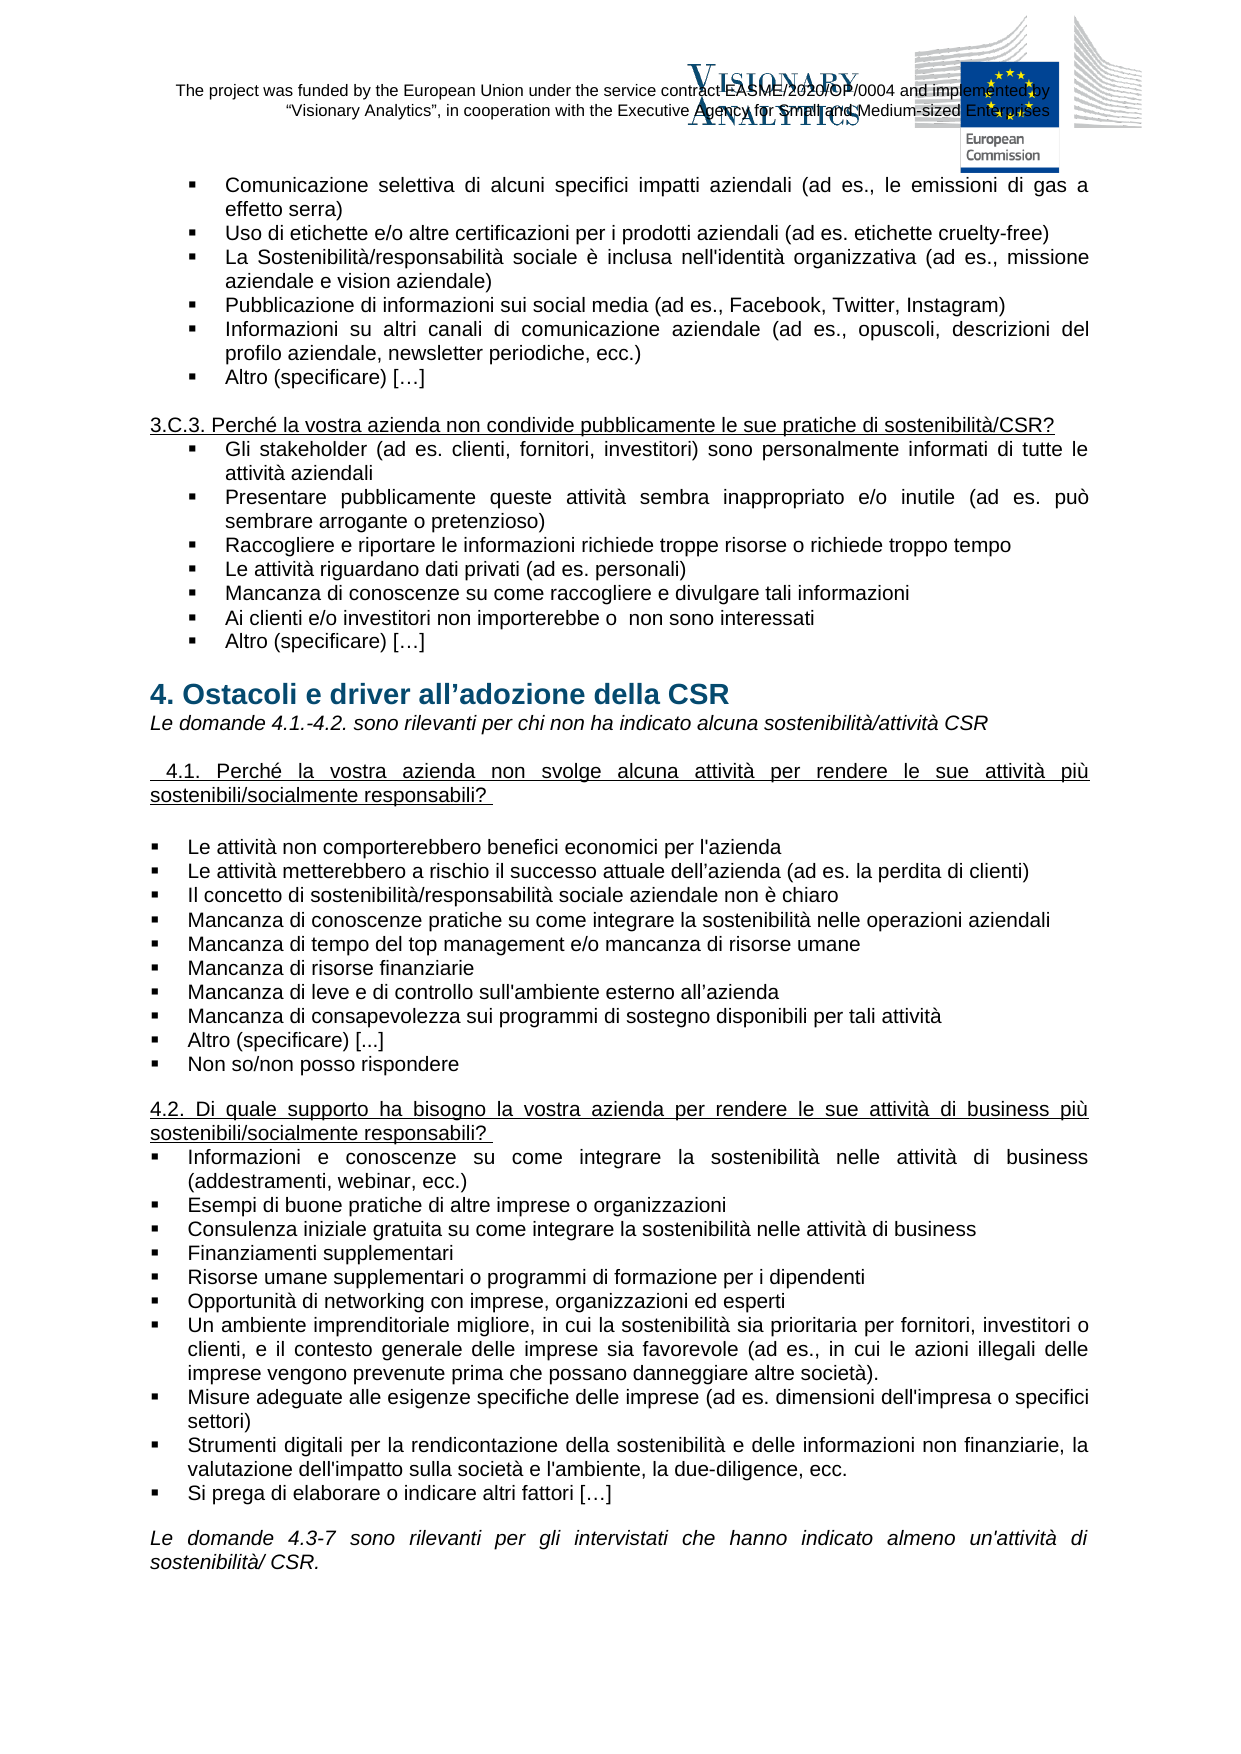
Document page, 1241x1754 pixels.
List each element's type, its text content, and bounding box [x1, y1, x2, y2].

list Mancanza di conoscenze su come raccogliere e divulgare tali informazioni [187, 581, 1090, 605]
list Consulenza iniziale gratuita su come integrare la sostenibilità nelle attività di business [150, 1217, 1090, 1241]
list Non so/non posso rispondere [150, 1052, 1090, 1076]
text 4.2. Di quale supporto ha bisogno la vostra azienda per rendere le sue attività di business più sostenibili/socialmente responsabili? [150, 1097, 1090, 1144]
list Mancanza di tempo del top management e/o mancanza di risorse umane [150, 931, 1090, 956]
list Informazioni su altri canali di comunicazione aziendale (ad es., opuscoli, descrizioni del profilo aziendale, newsletter periodiche, ecc.) [187, 317, 1090, 365]
list Le domande 4.1.-4.2. sono rilevanti per chi non ha indicato alcuna sostenibilità/attività CSR [150, 711, 1090, 735]
list La Sostenibilità/responsabilità sociale è inclusa nell'identità organizzativa (ad es., missione aziendale e vision aziendale) [187, 245, 1090, 293]
list Mancanza di leve e di controllo sull'ambiente esterno all’azienda [150, 979, 1090, 1004]
list Il concetto di sostenibilità/responsabilità sociale aziendale non è chiaro [150, 883, 1090, 907]
list Esempi di buone pratiche di altre imprese o organizzazioni [150, 1193, 1090, 1217]
list Mancanza di risorse finanziarie [150, 956, 1090, 979]
list Altro (specificare) […] [187, 629, 1090, 653]
list Comunicazione selettiva di alcuni specifici impatti aziendali (ad es., le emissioni di gas a effetto serra) [187, 150, 1090, 221]
list 4.1. Perché la vostra azienda non svolge alcuna attività per rendere le sue attività più sostenibili/socialmente responsabili? [150, 759, 1090, 780]
list Le attività non comporterebbero benefici economici per l'azienda [150, 835, 1090, 859]
list Gli stakeholder (ad es. clienti, fornitori, investitori) sono personalmente informati di tutte le attività aziendali [187, 437, 1090, 485]
list Strumenti digitali per la rendicontazione della sostenibilità e delle informazioni non finanziarie, la valutazione dell'impatto sulla società e l'ambiente, la due-diligence, ecc. [150, 1433, 1090, 1481]
text Le domande 4.3-7 sono rilevanti per gli intervistati che hanno indicato almeno un'attività di sostenibilità/ CSR. [150, 1526, 1090, 1574]
list Le attività metterebbero a rischio il successo attuale dell’azienda (ad es. la perdita di clienti) [150, 859, 1090, 883]
list Raccogliere e riportare le informazioni richiede troppe risorse o richiede troppo tempo [187, 533, 1090, 557]
list Si prega di elaborare o indicare altri fattori […] [150, 1481, 1090, 1505]
list Le attività riguardano dati privati (ad es. personali) [187, 557, 1090, 581]
list Informazioni e conoscenze su come integrare la sostenibilità nelle attività di business (addestramenti, webinar, ecc.) [150, 1144, 1090, 1193]
picture [677, 55, 869, 128]
list Misure adeguate alle esigenze specifiche delle imprese (ad es. dimensioni dell'impresa o specifici settori) [150, 1385, 1090, 1433]
list Uso di etichette e/o altre certificazioni per i prodotti aziendali (ad es. etichette cruelty-free) [187, 221, 1090, 245]
list Un ambiente imprenditoriale migliore, in cui la sostenibilità sia prioritaria per fornitori, investitori o clienti, e il contesto generale delle imprese sia favorevole (ad es., in cui le azioni illegali delle imprese vengono prevenute prima che possano danneggiare altre società). [150, 1313, 1090, 1385]
list 4.1. Perché la vostra azienda non svolge alcuna attività per rendere le sue attività più sostenibili/socialmente responsabili? [150, 781, 1090, 807]
list Presentare pubblicamente queste attività sembra inappropriato e/o inutile (ad es. può sembrare arrogante o pretenzioso) [187, 485, 1090, 533]
picture [860, 86, 865, 95]
list Ai clienti e/o investitori non importerebbe o non sono interessati [187, 605, 1090, 629]
list 4. Ostacoli e driver all’adozione della CSR [150, 677, 1090, 711]
list Mancanza di conoscenze pratiche su come integrare la sostenibilità nelle operazioni aziendali [150, 907, 1090, 931]
list Pubblicazione di informazioni sui social media (ad es., Facebook, Twitter, Instagram) [187, 293, 1090, 317]
list Risorse umane supplementari o programmi di formazione per i dipendenti [150, 1265, 1090, 1289]
picture [914, 15, 1142, 173]
text 3.C.3. Perché la vostra azienda non condivide pubblicamente le sue pratiche di sostenibilità/CSR? [150, 413, 1090, 437]
list Altro (specificare) [...] [150, 1028, 1090, 1052]
list Mancanza di consapevolezza sui programmi di sostegno disponibili per tali attività [150, 1004, 1090, 1028]
list Altro (specificare) […] [187, 365, 1090, 389]
list Opportunità di networking con imprese, organizzazioni ed esperti [150, 1289, 1090, 1313]
list Finanziamenti supplementari [150, 1241, 1090, 1265]
